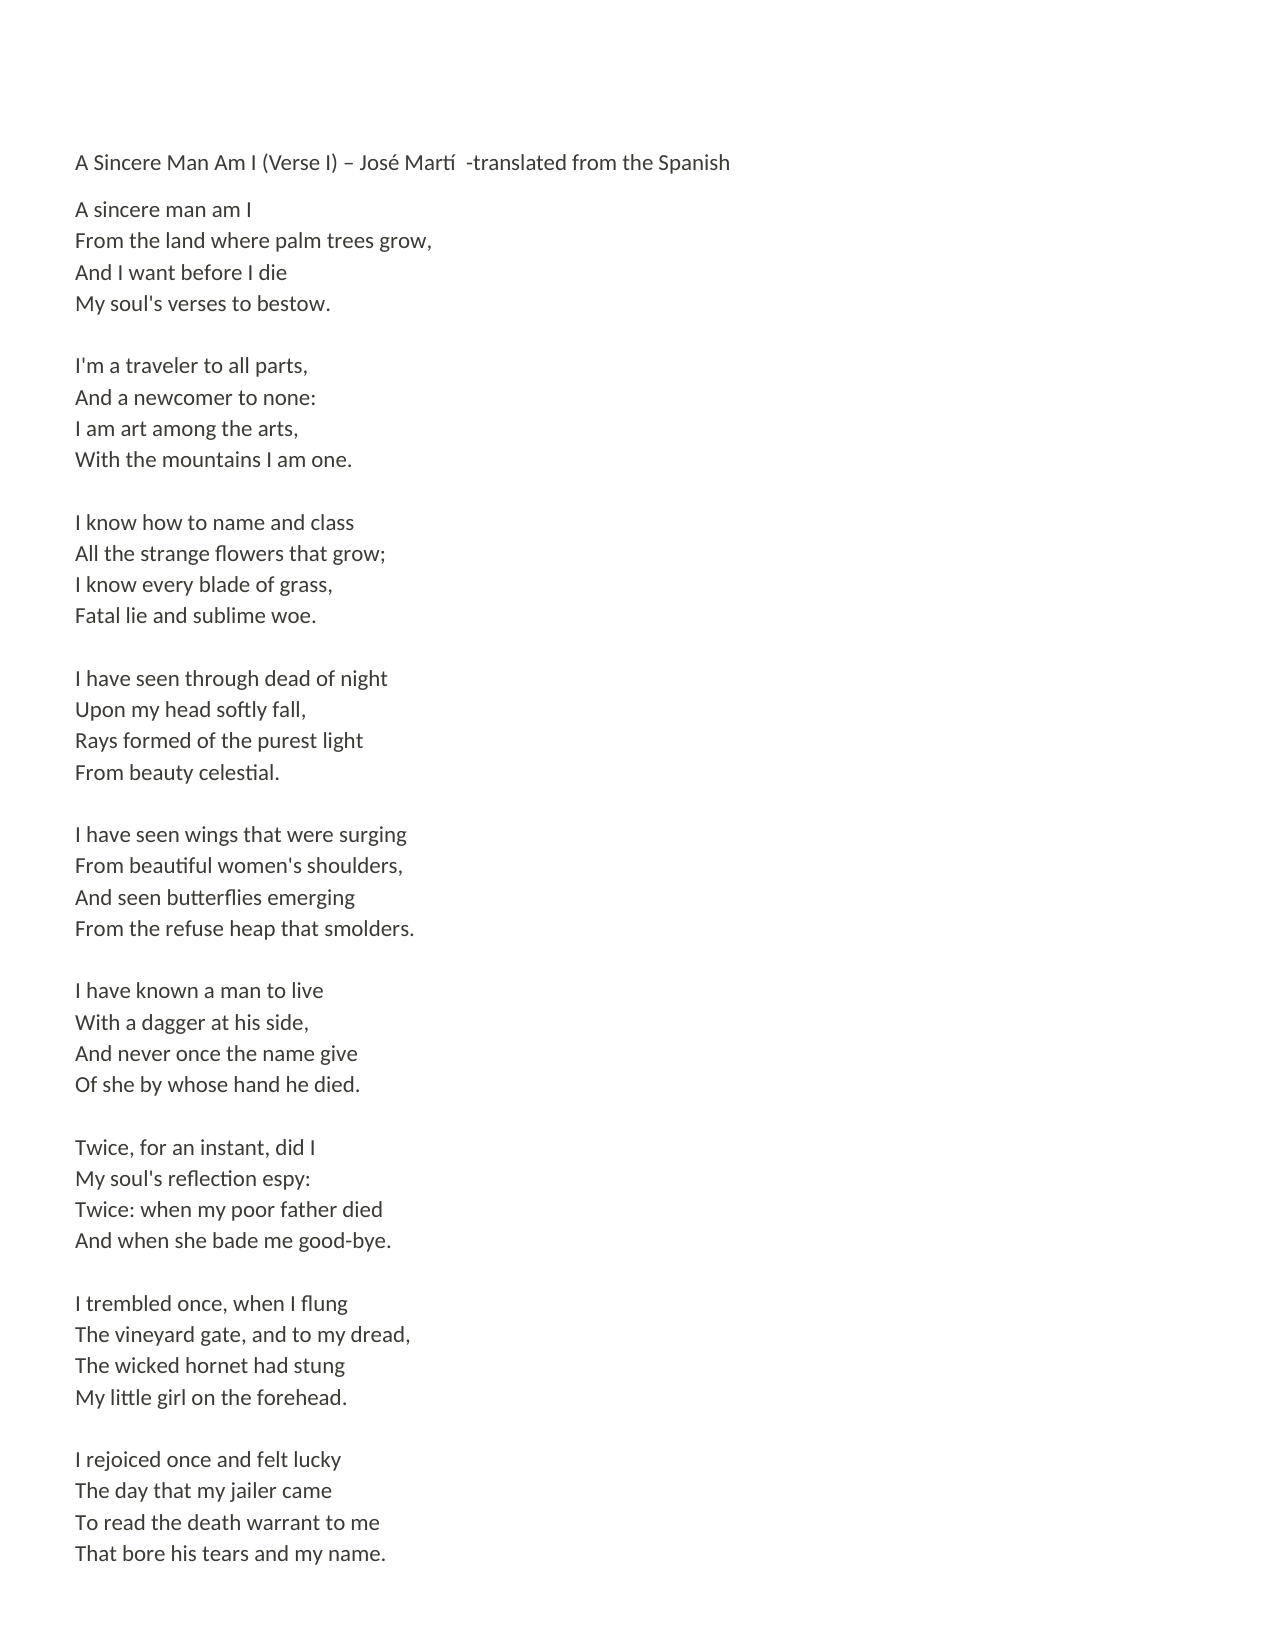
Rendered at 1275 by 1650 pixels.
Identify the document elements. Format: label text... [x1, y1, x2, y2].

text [75, 192, 1200, 1567]
text A Sincere Man Am I (Verse I) – José Martí -translated from the Spanish [75, 91, 1200, 177]
